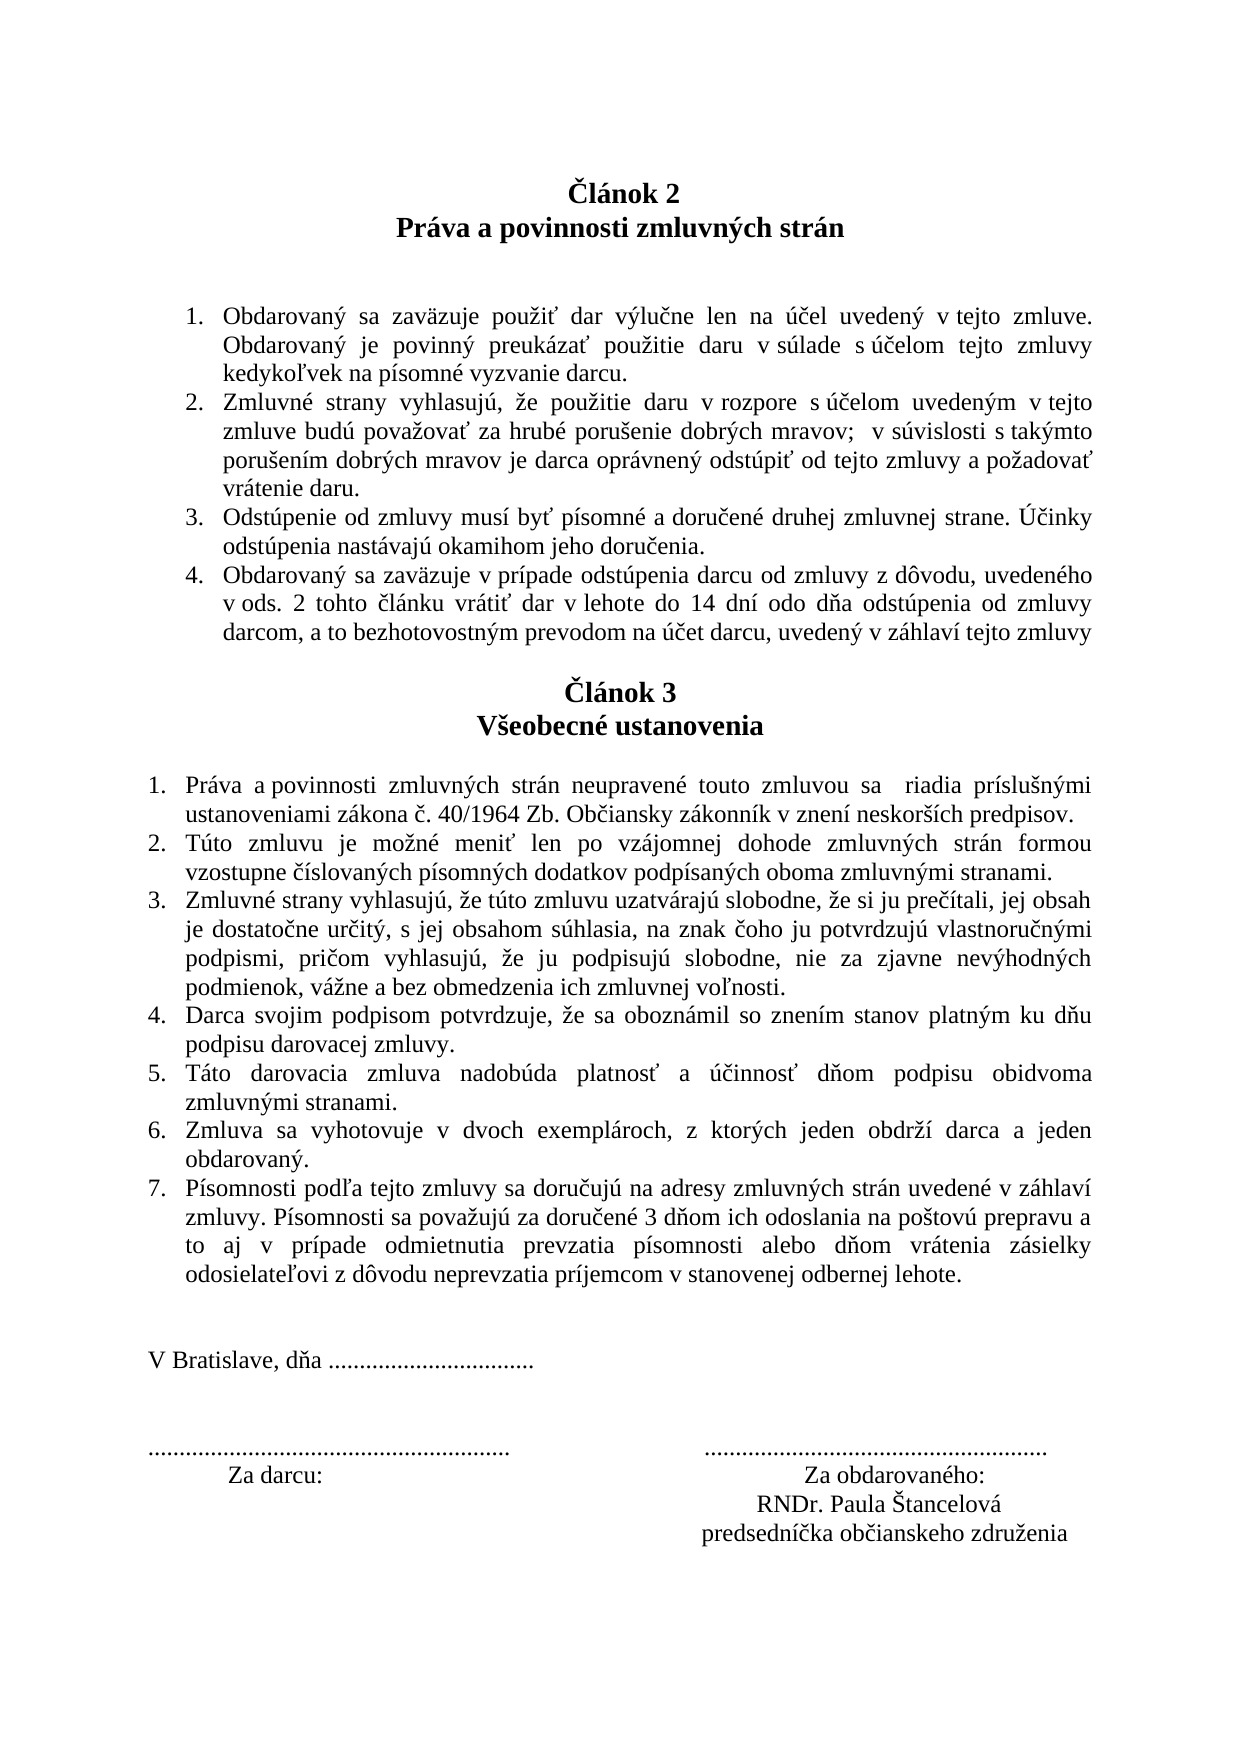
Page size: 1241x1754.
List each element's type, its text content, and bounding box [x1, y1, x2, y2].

text Práva a povinnosti zmluvných strán [148, 210, 1093, 243]
list Zmluvné strany vyhlasujú, že túto zmluvu uzatvárajú slobodne, že si ju prečítali, jej obsah je dostatočne určitý, s jej obsahom súhlasia, na znak čoho ju potvrdzujú vlastnoručnými podpismi, pričom vyhlasujú, že ju podpisujú slobodne, nie za zjavne nevýhodných podmienok, vážne a bez obmedzenia ich zmluvnej voľnosti. [148, 886, 1093, 1001]
text Článok 2 [148, 176, 1093, 210]
list Práva a povinnosti zmluvných strán neupravené touto zmluvou sa riadia príslušnými ustanoveniami zákona č. 40/1964 Zb. Občiansky zákonník v znení neskorších predpisov. [148, 771, 1093, 828]
list Obdarovaný sa zaväzuje použiť dar výlučne len na účel uvedený v tejto zmluve. Obdarovaný je povinný preukázať použitie daru v súlade s účelom tejto zmluvy kedykoľvek na písomné vyzvanie darcu. [185, 301, 1093, 387]
text V Bratislave, dňa ................................. [148, 1346, 1093, 1374]
text Za darcu: Za obdarovaného: [148, 1461, 1093, 1489]
list Obdarovaný sa zaväzuje v prípade odstúpenia darcu od zmluvy z dôvodu, uvedeného v ods. 2 tohto článku vrátiť dar v lehote do 14 dní odo dňa odstúpenia od zmluvy darcom, a to bezhotovostným prevodom na účet darcu, uvedený v záhlaví tejto zmluvy [185, 560, 1093, 646]
list Zmluvné strany vyhlasujú, že použitie daru v rozpore s účelom uvedeným v tejto zmluve budú považovať za hrubé porušenie dobrých mravov; v súvislosti s takýmto porušením dobrých mravov je darca oprávnený odstúpiť od tejto zmluvy a požadovať vrátenie daru. [185, 387, 1093, 502]
list Túto zmluvu je možné meniť len po vzájomnej dohode zmluvných strán formou vzostupne číslovaných písomných dodatkov podpísaných oboma zmluvnými stranami. [148, 828, 1093, 886]
text RNDr. Paula Štancelová [516, 1489, 1093, 1518]
list Táto darovacia zmluva nadobúda platnosť a účinnosť dňom podpisu obidvoma zmluvnými stranami. [148, 1058, 1093, 1116]
text .......................................................... ....................................................... [148, 1432, 1093, 1461]
text Článok 3 [148, 675, 1093, 708]
text Všeobecné ustanovenia [148, 708, 1093, 742]
list Zmluva sa vyhotovuje v dvoch exemplároch, z ktorých jeden obdrží darca a jeden obdarovaný. [148, 1116, 1093, 1173]
list Darca svojim podpisom potvrdzuje, že sa oboznámil so znením stanov platným ku dňu podpisu darovacej zmluvy. [148, 1001, 1093, 1058]
list Písomnosti podľa tejto zmluvy sa doručujú na adresy zmluvných strán uvedené v záhlaví zmluvy. Písomnosti sa považujú za doručené 3 dňom ich odoslania na poštovú prepravu a to aj v prípade odmietnutia prevzatia písomnosti alebo dňom vrátenia zásielky odosielateľovi z dôvodu neprevzatia príjemcom v stanovenej odbernej lehote. [148, 1173, 1093, 1288]
text predsedníčka občianskeho združenia [596, 1518, 1093, 1547]
list Odstúpenie od zmluvy musí byť písomné a doručené druhej zmluvnej strane. Účinky odstúpenia nastávajú okamihom jeho doručenia. [185, 502, 1093, 560]
